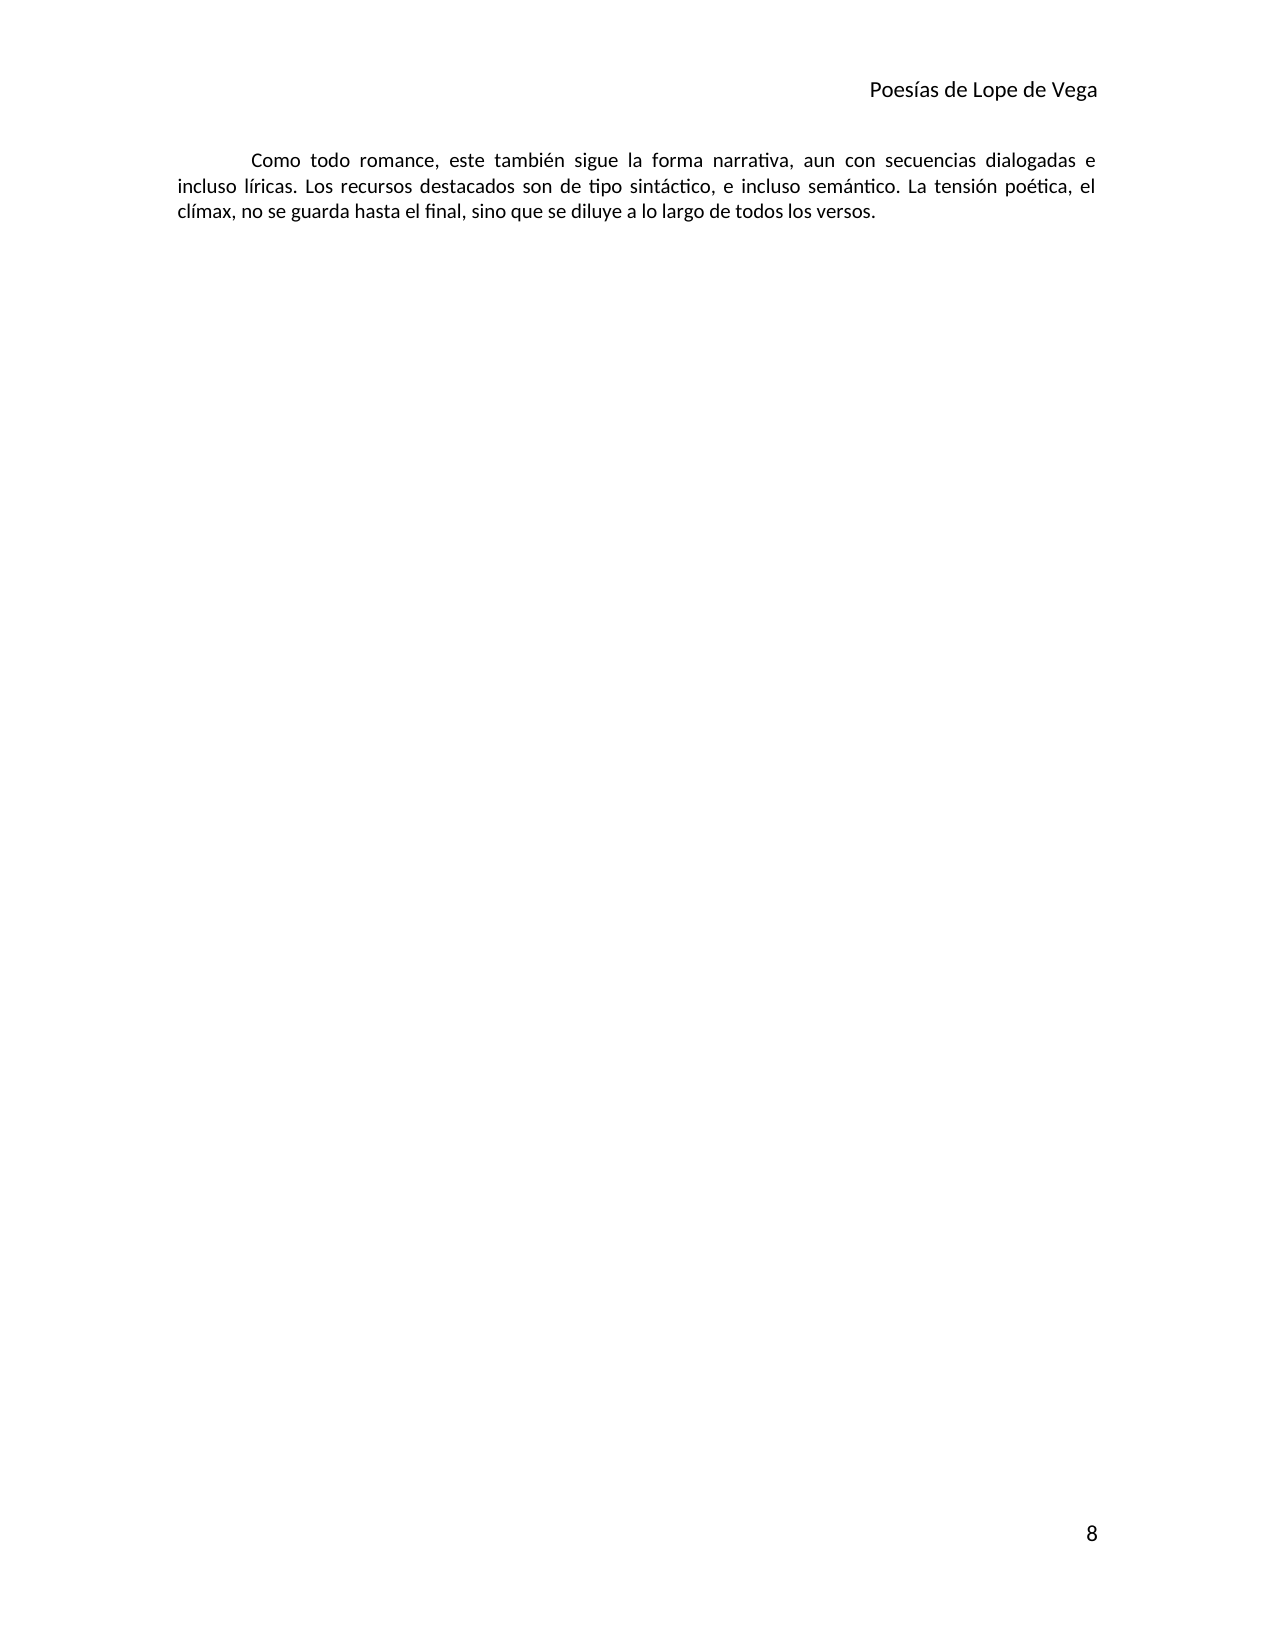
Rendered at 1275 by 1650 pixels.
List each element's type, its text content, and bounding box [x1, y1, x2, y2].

text Como todo romance, este también sigue la forma narrativa, aun con secuencias dialogadas e incluso líricas. Los recursos destacados son de tipo sintáctico, e incluso semántico. La tensión poética, el clímax, no se guarda hasta el final, sino que se diluye a lo largo de todos los versos. [177, 148, 1098, 224]
